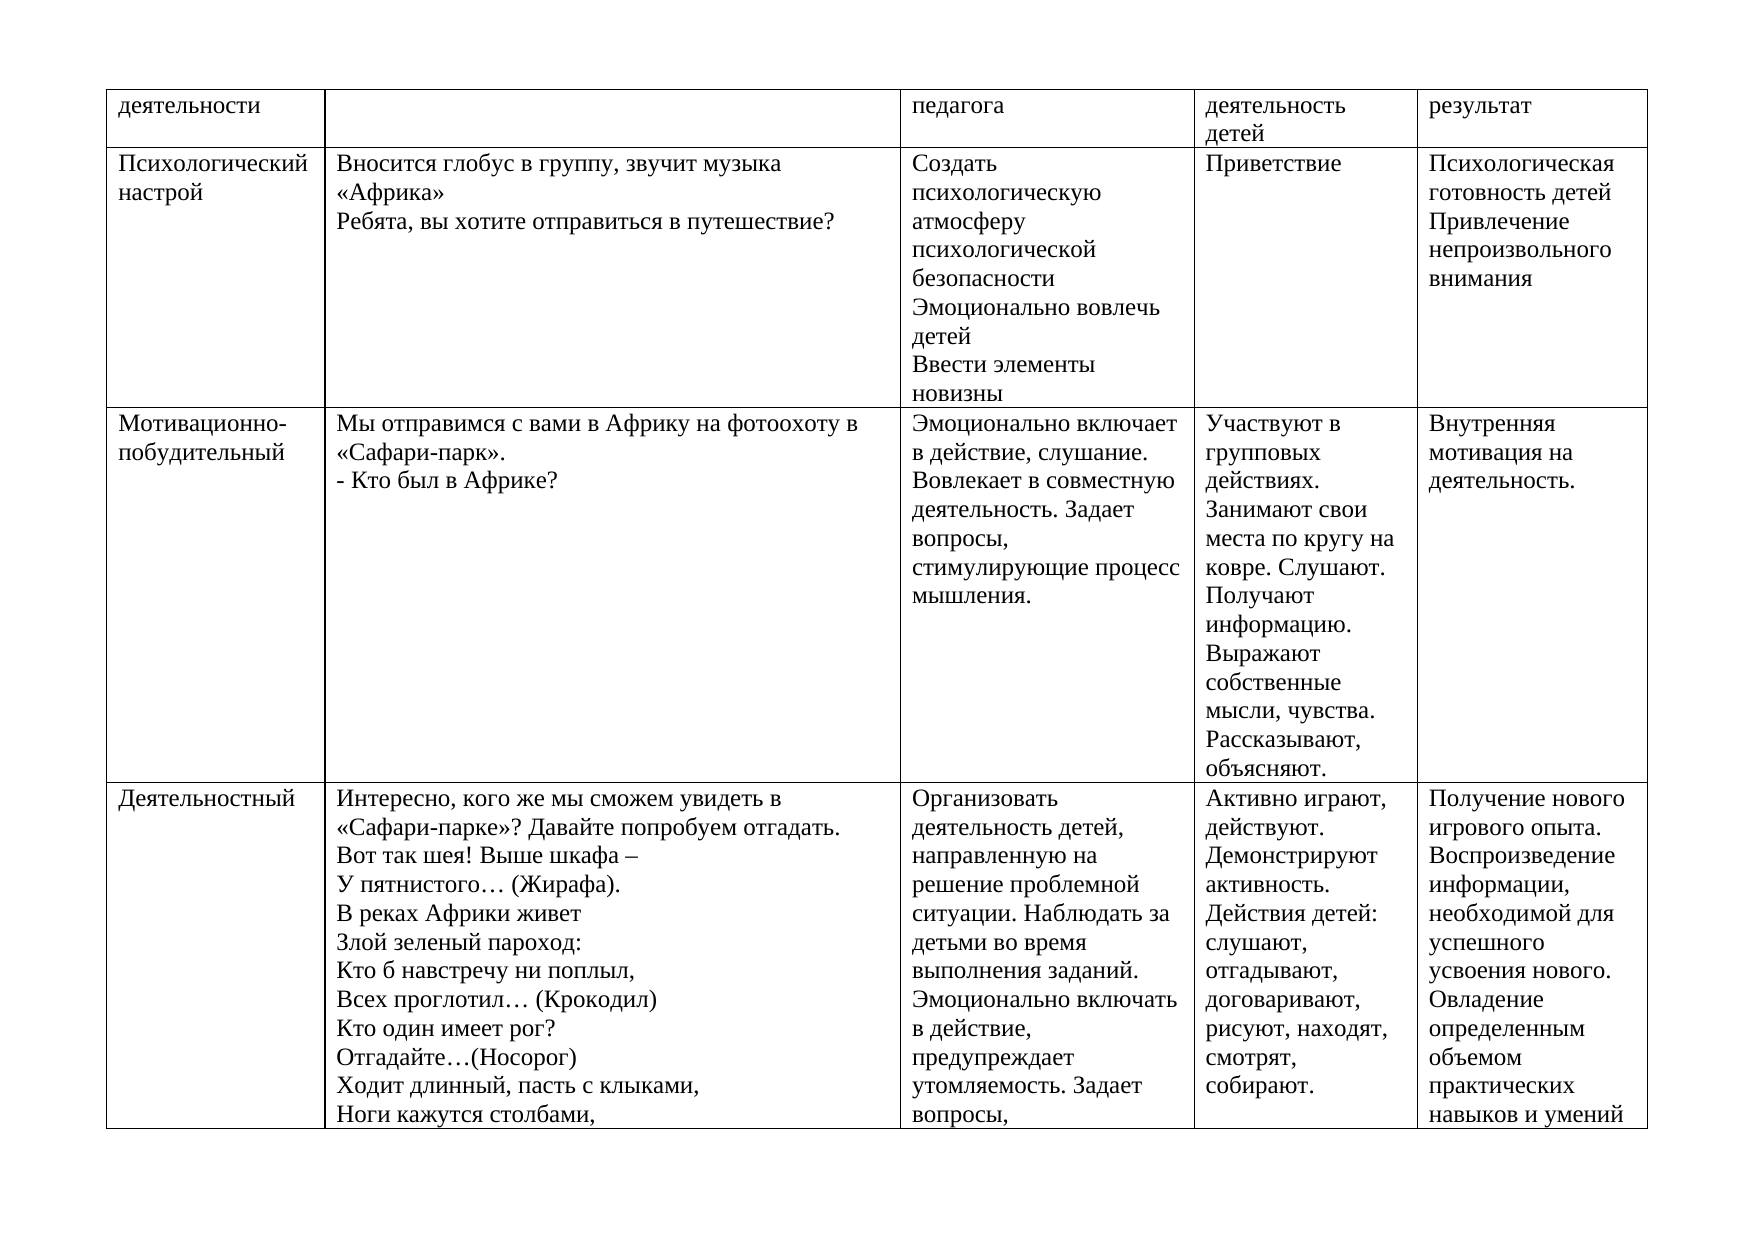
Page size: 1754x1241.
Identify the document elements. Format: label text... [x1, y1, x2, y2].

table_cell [1418, 783, 1647, 1128]
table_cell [901, 783, 1194, 1128]
table_cell Приветствие [1195, 148, 1417, 407]
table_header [901, 90, 1194, 147]
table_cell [326, 783, 900, 1128]
table_cell Создать психологическую атмосферу психологической безопасности Эмоционально вовлечь детей Ввести элементы новизны [901, 148, 1194, 407]
table_cell Эмоционально включает в действие, слушание. Вовлекает в совместную деятельность. Задает вопросы, стимулирующие процесс мышления. [901, 408, 1194, 782]
table_header Этапы деятельности [107, 90, 324, 147]
table_cell Деятельностный [107, 783, 324, 1128]
table_cell Участвуют в групповых действиях. Занимают свои места по кругу на ковре. Слушают. Получают информацию. Выражают собственные мысли, чувства. Рассказывают, объясняют. [1195, 408, 1417, 782]
table_cell Вносится глобус в группу, звучит музыка «Африка» Ребята, вы хотите отправиться в путешествие? [326, 148, 900, 407]
table_cell Психологический настрой [107, 148, 324, 407]
table_cell Мотивационно-побудительный [107, 408, 324, 782]
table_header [1195, 90, 1417, 147]
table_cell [1195, 783, 1417, 1128]
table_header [1418, 90, 1647, 147]
table_cell Внутренняя мотивация на деятельность. [1418, 408, 1647, 782]
table_cell Психологическая готовность детей Привлечение непроизвольного внимания [1418, 148, 1647, 407]
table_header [326, 90, 900, 147]
table_cell Мы отправимся с вами в Африку на фотоохоту в «Сафари-парк». - Кто был в Африке? [326, 408, 900, 782]
